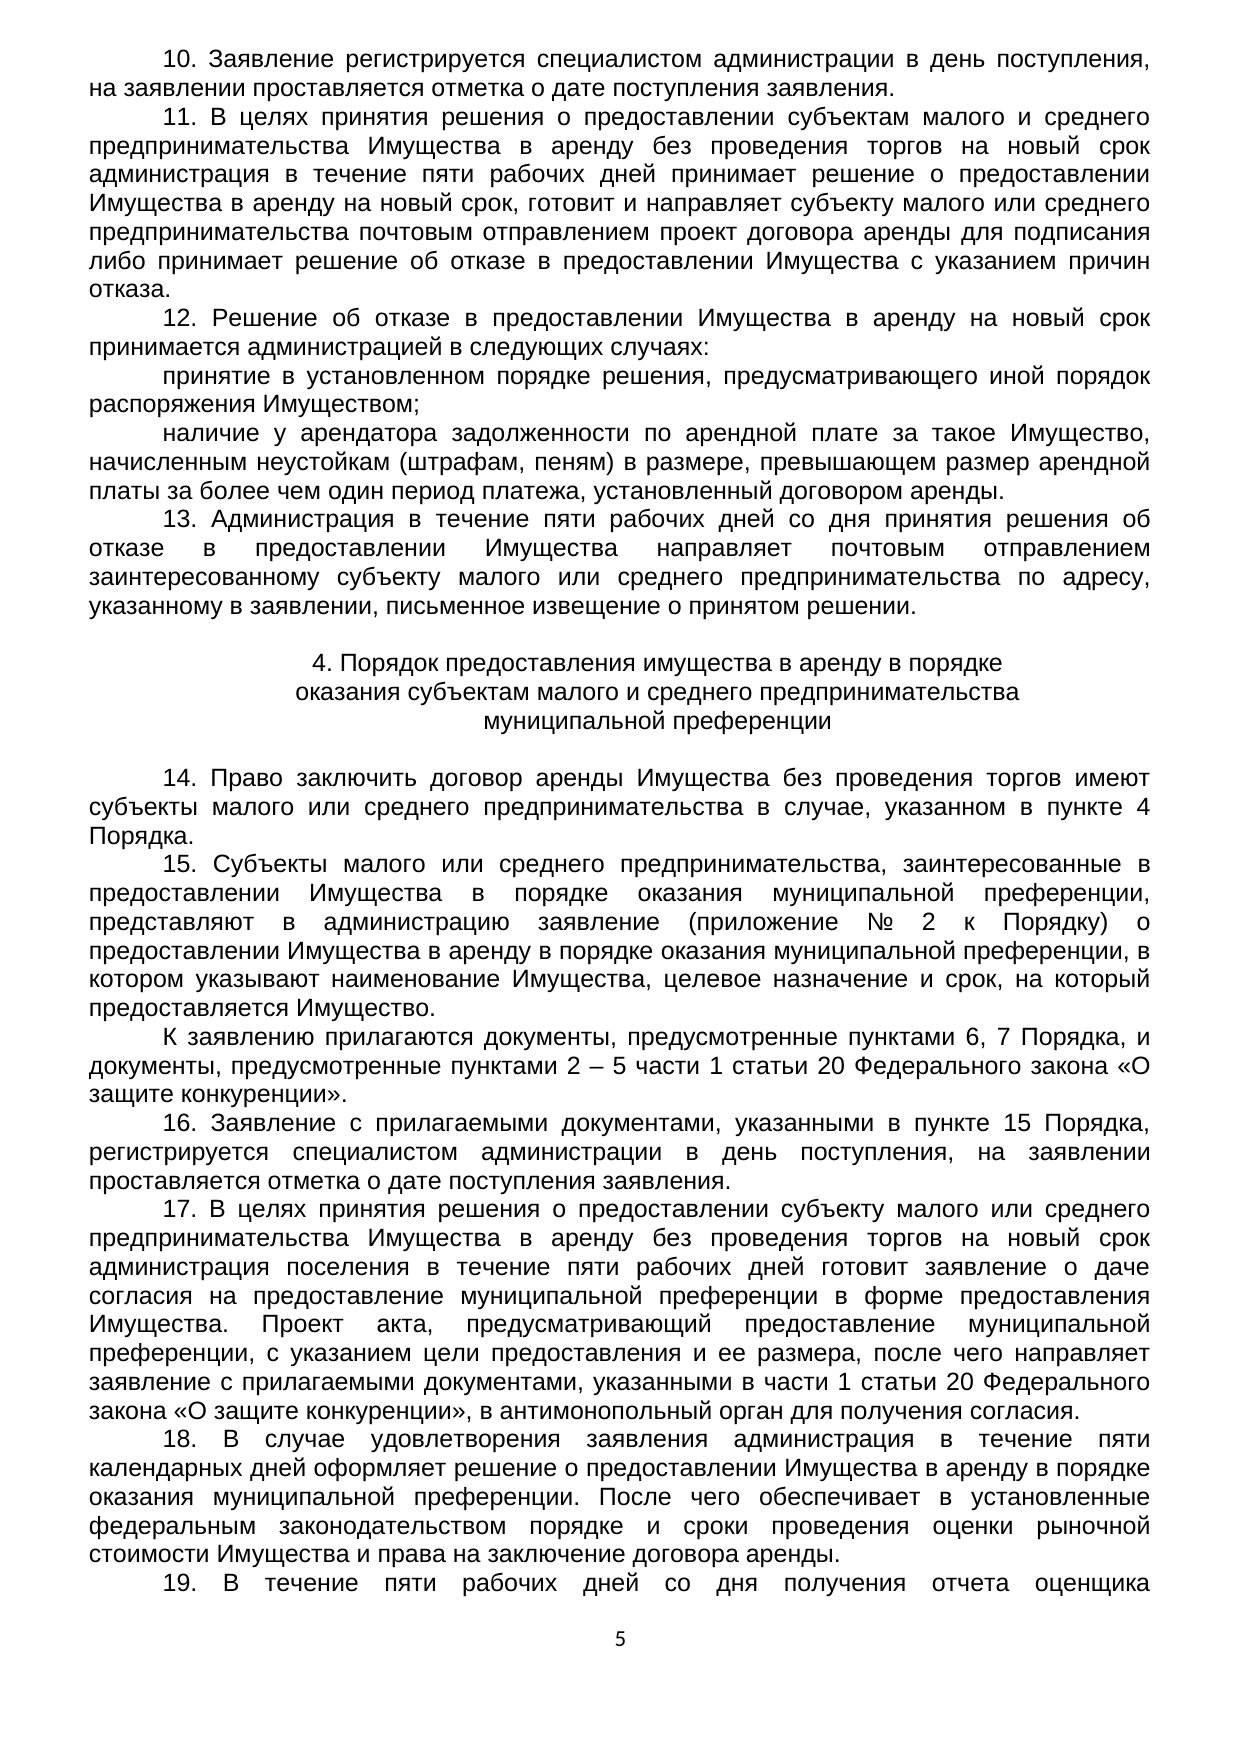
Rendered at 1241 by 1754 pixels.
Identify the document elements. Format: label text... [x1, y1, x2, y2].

text 11. В целях принятия решения о предоставлении субъектам малого и среднего предпринимательства Имущества в аренду без проведения торгов на новый срок администрация в течение пяти рабочих дней принимает решение о предоставлении Имущества в аренду на новый срок, готовит и направляет субъекту малого или среднего предпринимательства почтовым отправлением проект договора аренды для подписания либо принимает решение об отказе в предоставлении Имущества с указанием причин отказа. [89, 102, 1152, 303]
text К заявлению прилагаются документы, предусмотренные пунктами 6, 7 Порядка, и документы, предусмотренные пунктами 2 – 5 части 1 статьи 20 Федерального закона «О защите конкуренции». [89, 1022, 1152, 1108]
text принятие в установленном порядке решения, предусматривающего иной порядок распоряжения Имуществом; [89, 361, 1152, 418]
text 4. Порядок предоставления имущества в аренду в порядке [89, 648, 1152, 677]
text 18. В случае удовлетворения заявления администрация в течение пяти календарных дней оформляет решение о предоставлении Имущества в аренду в порядке оказания муниципальной преференции. После чего обеспечивает в установленные федеральным законодательством порядке и сроки проведения оценки рыночной стоимости Имущества и права на заключение договора аренды. [89, 1424, 1152, 1568]
text муниципальной преференции [89, 706, 1152, 734]
text 10. Заявление регистрируется специалистом администрации в день поступления, на заявлении проставляется отметка о дате поступления заявления. [89, 44, 1152, 102]
text наличие у арендатора задолженности по арендной плате за такое Имущество, начисленным неустойкам (штрафам, пеням) в размере, превышающем размер арендной платы за более чем один период платежа, установленный договором аренды. [89, 418, 1152, 504]
text 12. Решение об отказе в предоставлении Имущества в аренду на новый срок принимается администрацией в следующих случаях: [89, 303, 1152, 361]
text 16. Заявление с прилагаемыми документами, указанными в пункте 15 Порядка, регистрируется специалистом администрации в день поступления, на заявлении проставляется отметка о дате поступления заявления. [89, 1108, 1152, 1194]
text оказания субъектам малого и среднего предпринимательства [89, 677, 1152, 706]
text 15. Субъекты малого или среднего предпринимательства, заинтересованные в предоставлении Имущества в порядке оказания муниципальной преференции, представляют в администрацию заявление (приложение № 2 к Порядку) о предоставлении Имущества в аренду в порядке оказания муниципальной преференции, в котором указывают наименование Имущества, целевое назначение и срок, на который предоставляется Имущество. [89, 849, 1152, 1022]
text 14. Право заключить договор аренды Имущества без проведения торгов имеют субъекты малого или среднего предпринимательства в случае, указанном в пункте 4 Порядка. [89, 763, 1152, 849]
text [89, 1568, 1152, 1597]
text 13. Администрация в течение пяти рабочих дней со дня принятия решения об отказе в предоставлении Имущества направляет почтовым отправлением заинтересованному субъекту малого или среднего предпринимательства по адресу, указанному в заявлении, письменное извещение о принятом решении. [89, 504, 1152, 619]
text 17. В целях принятия решения о предоставлении субъекту малого или среднего предпринимательства Имущества в аренду без проведения торгов на новый срок администрация поселения в течение пяти рабочих дней готовит заявление о даче согласия на предоставление муниципальной преференции в форме предоставления Имущества. Проект акта, предусматривающий предоставление муниципальной преференции, с указанием цели предоставления и ее размера, после чего направляет заявление с прилагаемыми документами, указанными в части 1 статьи 20 Федерального закона «О защите конкуренции», в антимонопольный орган для получения согласия. [89, 1194, 1152, 1424]
